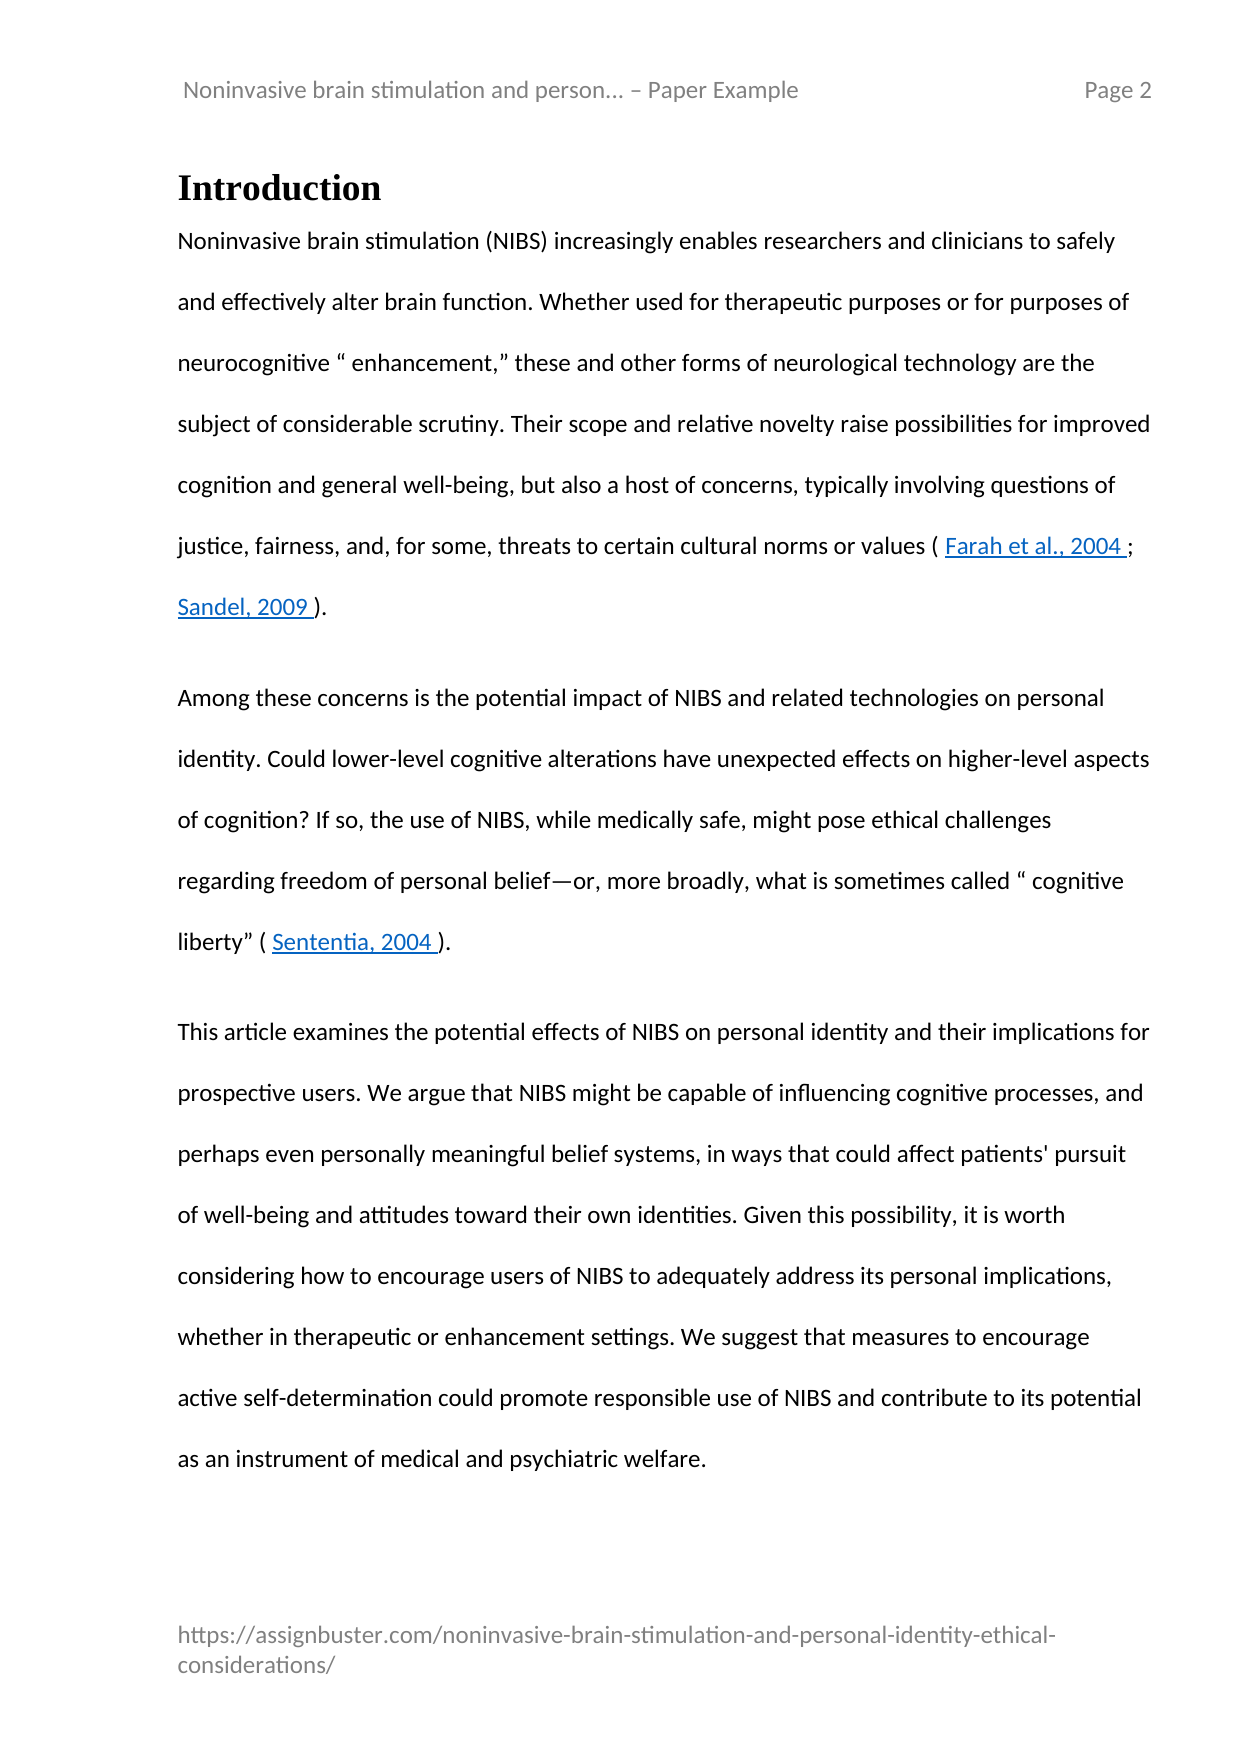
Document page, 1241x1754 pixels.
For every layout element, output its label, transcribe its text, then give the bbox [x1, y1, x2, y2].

text Noninvasive brain stimulation (NIBS) increasingly enables researchers and clinicians to safely and effectively alter brain function. Whether used for therapeutic purposes or for purposes of neurocognitive “ enhancement,” these and other forms of neurological technology are the subject of considerable scrutiny. Their scope and relative novelty raise possibilities for improved cognition and general well-being, but also a host of concerns, typically involving questions of justice, fairness, and, for some, threats to certain cultural norms or values ( Farah et al., 2004 ; Sandel, 2009 ). [177, 225, 1152, 622]
text This article examines the potential effects of NIBS on personal identity and their implications for prospective users. We argue that NIBS might be capable of influencing cognitive processes, and perhaps even personally meaningful belief systems, in ways that could affect patients' pursuit of well-being and attitudes toward their own identities. Given this possibility, it is worth considering how to encourage users of NIBS to adequately address its personal implications, whether in therapeutic or enhancement settings. We suggest that measures to encourage active self-determination could promote responsible use of NIBS and contribute to its potential as an instrument of medical and psychiatric welfare. [177, 1016, 1152, 1474]
subtitle Introduction [177, 166, 1152, 209]
text Among these concerns is the potential impact of NIBS and related technologies on personal identity. Could lower-level cognitive alterations have unexpected effects on higher-level aspects of cognition? If so, the use of NIBS, while medically safe, might pose ethical challenges regarding freedom of personal belief—or, more broadly, what is sometimes called “ cognitive liberty” ( Sententia, 2004 ). [177, 682, 1152, 956]
